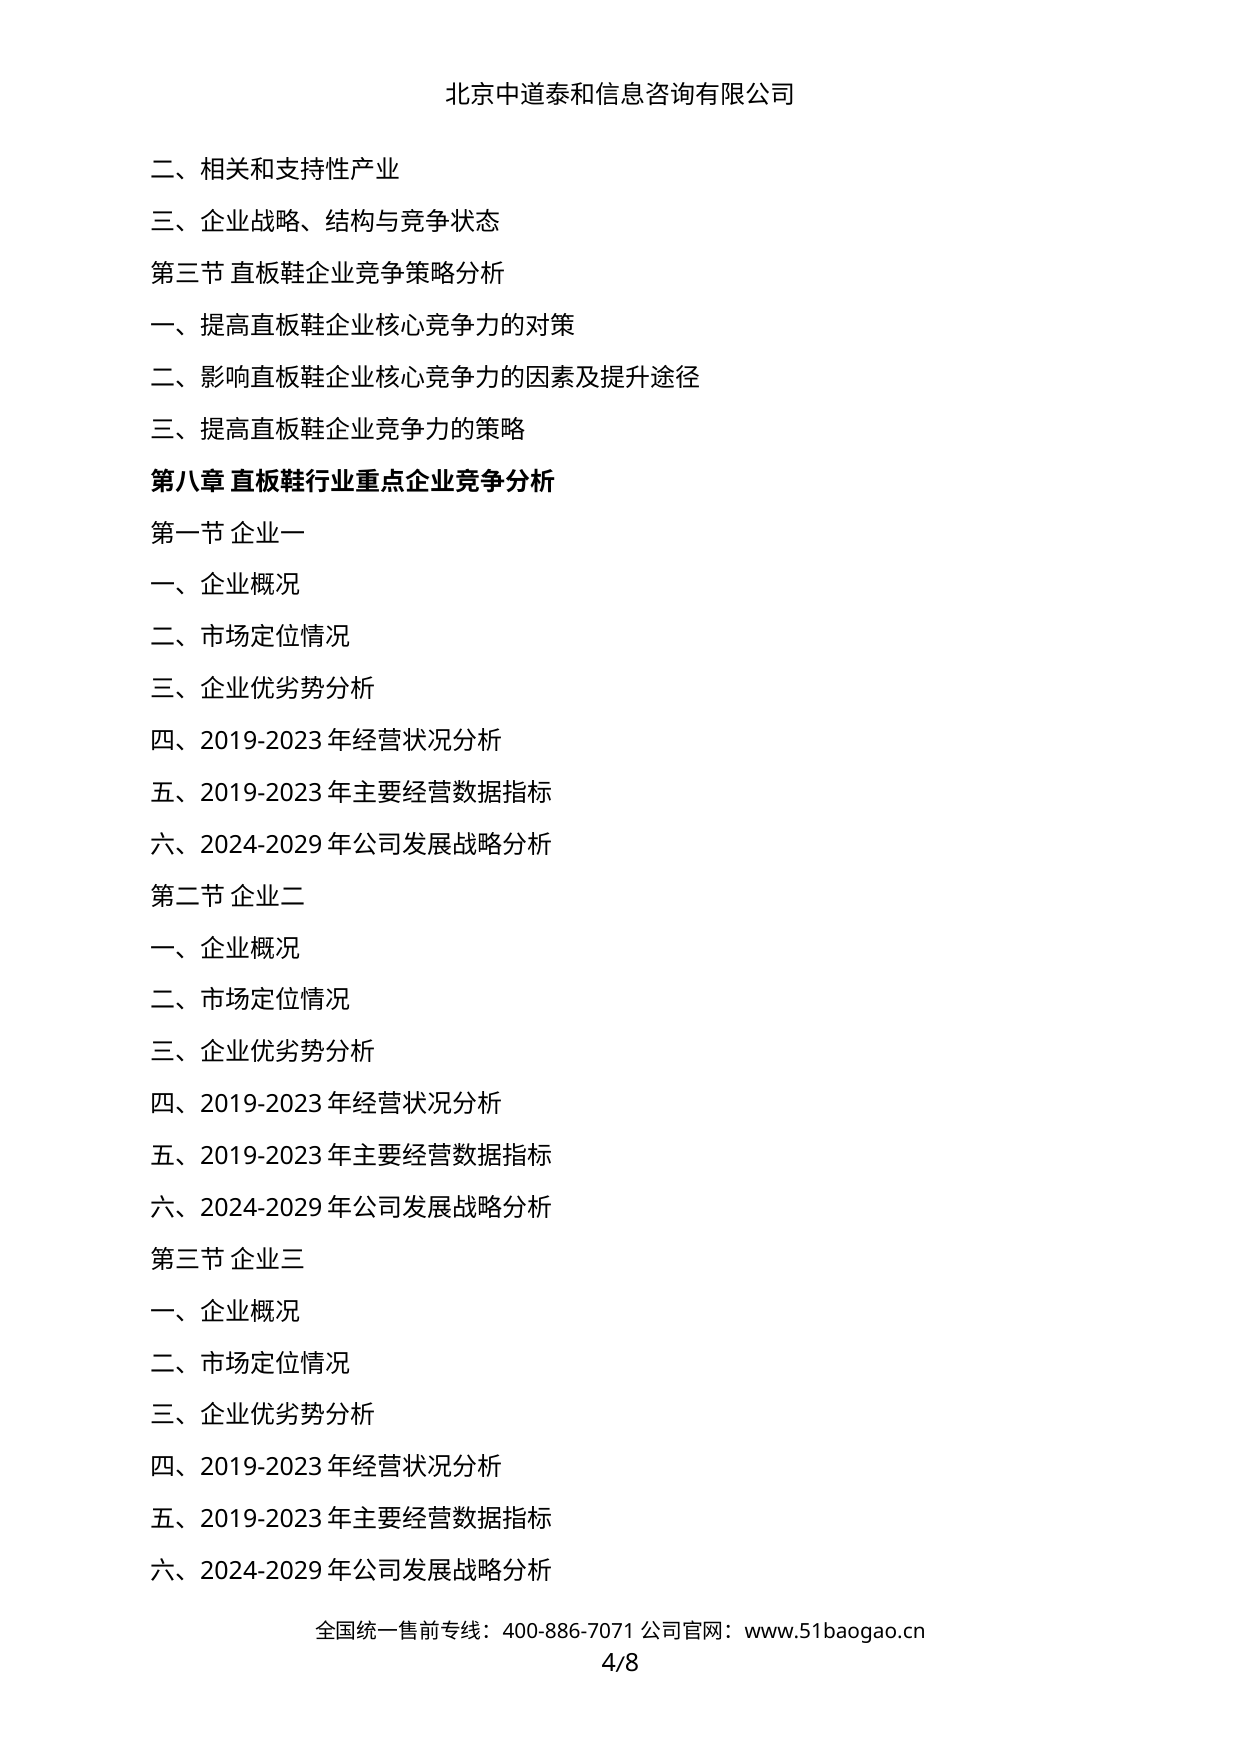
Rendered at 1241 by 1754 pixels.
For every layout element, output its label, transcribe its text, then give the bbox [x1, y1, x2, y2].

text 五、2019-2023年主要经营数据指标 [150, 1136, 1090, 1172]
text 三、企业优劣势分析 [150, 1395, 1090, 1431]
text 六、2024-2029年公司发展战略分析 [150, 1551, 1090, 1587]
text 三、企业战略、结构与竞争状态 [150, 202, 1090, 238]
text 第三节 企业三 [150, 1239, 1090, 1276]
text 一、提高直板鞋企业核心竞争力的对策 [150, 306, 1090, 342]
text 五、2019-2023年主要经营数据指标 [150, 772, 1090, 809]
text 第八章 直板鞋行业重点企业竞争分析 [150, 461, 1090, 497]
text 第二节 企业二 [150, 876, 1090, 912]
text 三、企业优劣势分析 [150, 1032, 1090, 1068]
text 第三节 直板鞋企业竞争策略分析 [150, 254, 1090, 290]
text 第一节 企业一 [150, 513, 1090, 549]
text 四、2019-2023年经营状况分析 [150, 1084, 1090, 1120]
text 六、2024-2029年公司发展战略分析 [150, 1187, 1090, 1224]
text 四、2019-2023年经营状况分析 [150, 721, 1090, 757]
text 一、企业概况 [150, 928, 1090, 964]
text 二、市场定位情况 [150, 617, 1090, 653]
text 四、2019-2023年经营状况分析 [150, 1447, 1090, 1483]
text 五、2019-2023年主要经营数据指标 [150, 1499, 1090, 1535]
text 二、影响直板鞋企业核心竞争力的因素及提升途径 [150, 357, 1090, 394]
text 三、企业优劣势分析 [150, 669, 1090, 705]
text 六、2024-2029年公司发展战略分析 [150, 824, 1090, 861]
text 二、市场定位情况 [150, 1343, 1090, 1379]
text 二、市场定位情况 [150, 980, 1090, 1016]
text 一、企业概况 [150, 565, 1090, 601]
text 一、企业概况 [150, 1291, 1090, 1327]
text 二、相关和支持性产业 [150, 150, 1090, 186]
text 三、提高直板鞋企业竞争力的策略 [150, 409, 1090, 446]
